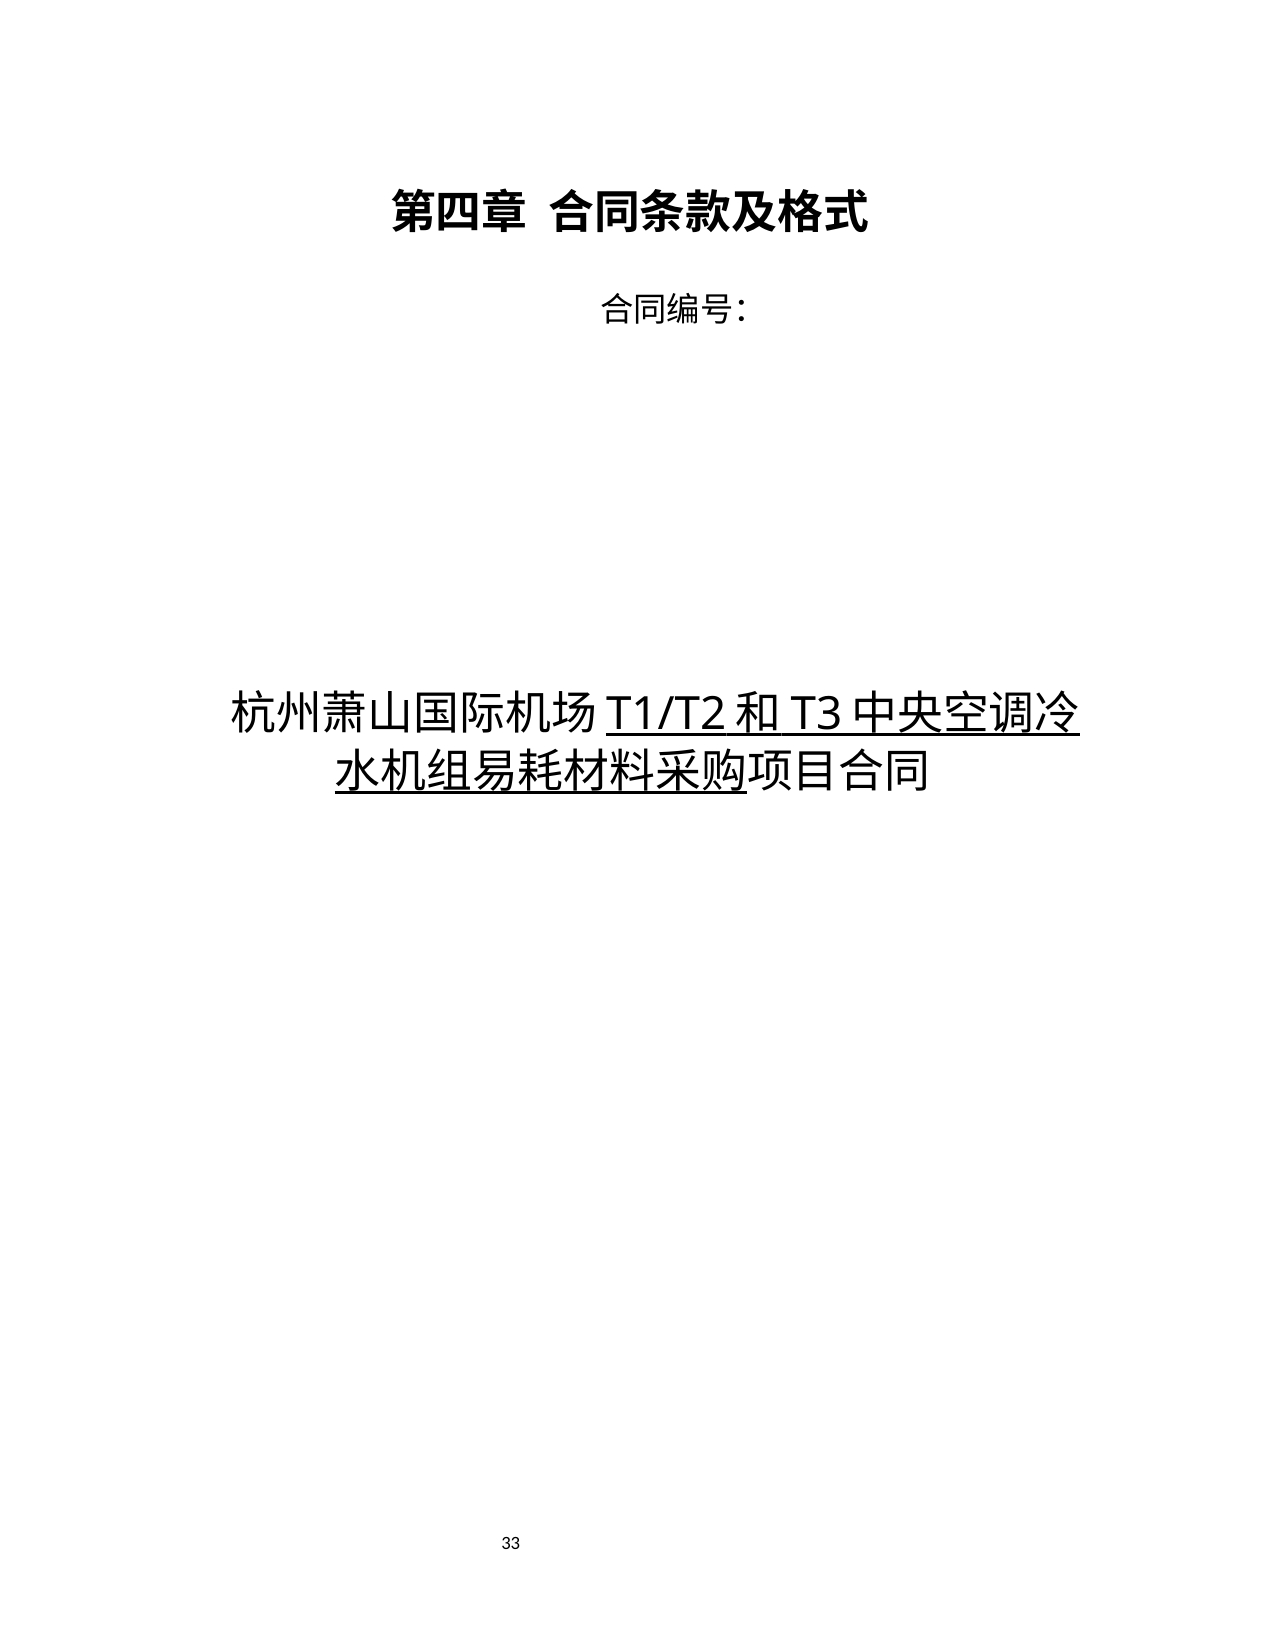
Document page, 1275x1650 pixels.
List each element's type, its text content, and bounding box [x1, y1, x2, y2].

subtitle 第四章 合同条款及格式 [164, 181, 1094, 240]
text 杭州萧山国际机场T1/T2和T3中央空调冷水机组易耗材料采购项目合同 [164, 683, 1100, 799]
text 合同编号： [164, 274, 1100, 333]
